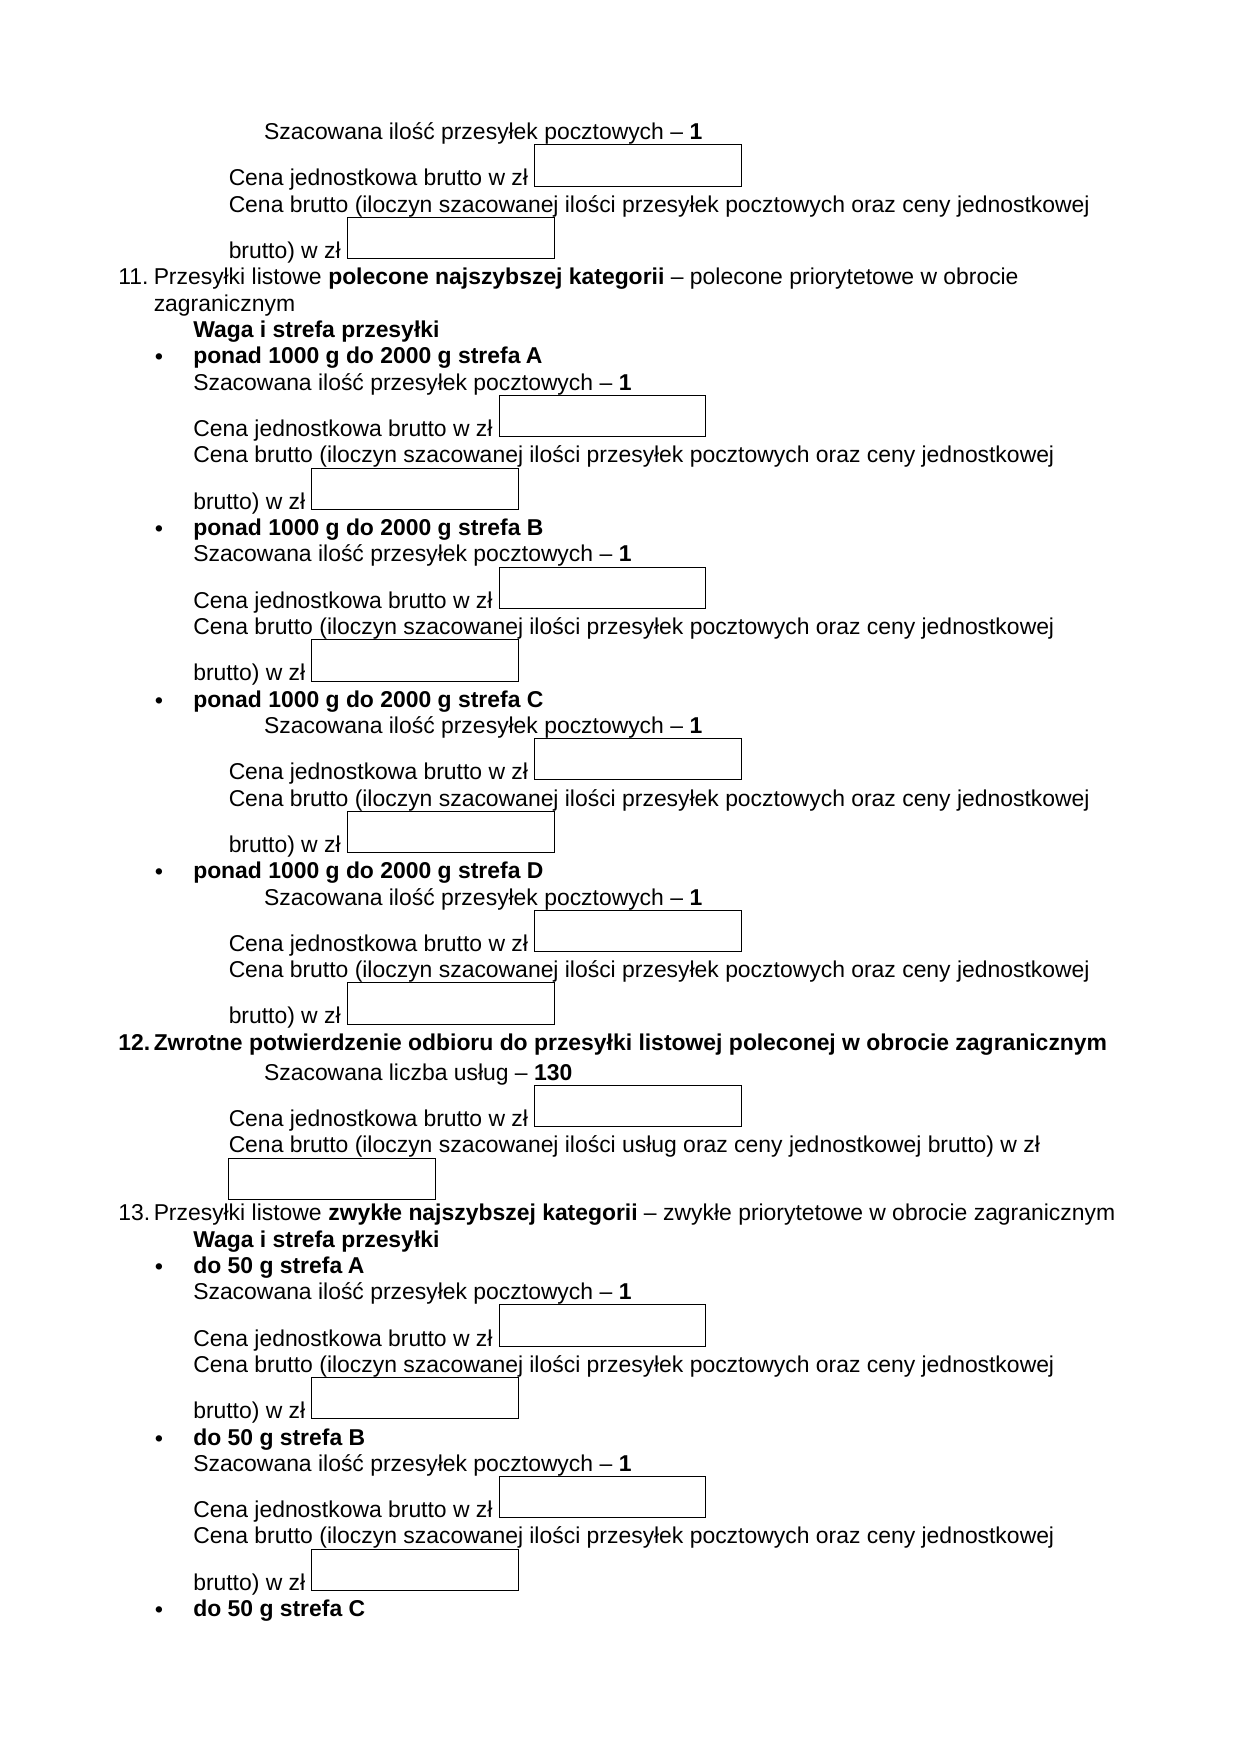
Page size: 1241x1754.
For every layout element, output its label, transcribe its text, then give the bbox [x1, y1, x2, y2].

list Cena jednostkowa brutto w zł [228, 1085, 1122, 1131]
list Cena jednostkowa brutto w zł [193, 1476, 1122, 1522]
list do 50 g strefa A [156, 1252, 1122, 1278]
list Cena jednostkowa brutto w zł [193, 395, 1122, 441]
list Cena jednostkowa brutto w zł [228, 910, 1122, 956]
list Cena jednostkowa brutto w zł [193, 567, 1122, 613]
list do 50 g strefa B [156, 1423, 1122, 1450]
list Szacowana liczba usług – 130 [264, 1059, 1122, 1085]
list Cena brutto (iloczyn szacowanej ilości przesyłek pocztowych oraz ceny jednostkowej brutto) w zł [228, 956, 1122, 1029]
list Cena jednostkowa brutto w zł [228, 738, 1122, 784]
list Szacowana ilość przesyłek pocztowych – 1 [193, 540, 1122, 567]
list ponad 1000 g do 2000 g strefa D [156, 857, 1122, 883]
list ponad 1000 g do 2000 g strefa B [156, 514, 1122, 540]
list Przesyłki listowe polecone najszybszej kategorii – polecone priorytetowe w obrocie zagranicznym [118, 263, 1122, 316]
list Cena brutto (iloczyn szacowanej ilości przesyłek pocztowych oraz ceny jednostkowej brutto) w zł [193, 1351, 1122, 1423]
list Cena brutto (iloczyn szacowanej ilości usług oraz ceny jednostkowej brutto) w zł [228, 1131, 1122, 1199]
list Szacowana ilość przesyłek pocztowych – 1 [264, 883, 1122, 910]
list do 50 g strefa C [156, 1595, 1122, 1621]
list Zwrotne potwierdzenie odbioru do przesyłki listowej poleconej w obrocie zagranicznym [118, 1029, 1122, 1055]
list Waga i strefa przesyłki [193, 1226, 1122, 1252]
list Szacowana ilość przesyłek pocztowych – 1 [264, 118, 1122, 144]
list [228, 191, 1122, 263]
list Cena jednostkowa brutto w zł [228, 144, 1122, 191]
list Cena brutto (iloczyn szacowanej ilości przesyłek pocztowych oraz ceny jednostkowej brutto) w zł [193, 441, 1122, 514]
list Szacowana ilość przesyłek pocztowych – 1 [193, 1278, 1122, 1304]
list Cena brutto (iloczyn szacowanej ilości przesyłek pocztowych oraz ceny jednostkowej brutto) w zł [193, 1522, 1122, 1595]
list Waga i strefa przesyłki [193, 316, 1122, 342]
list Przesyłki listowe zwykłe najszybszej kategorii – zwykłe priorytetowe w obrocie zagranicznym [118, 1199, 1122, 1226]
list Cena brutto (iloczyn szacowanej ilości przesyłek pocztowych oraz ceny jednostkowej brutto) w zł [228, 784, 1122, 857]
list Cena brutto (iloczyn szacowanej ilości przesyłek pocztowych oraz ceny jednostkowej brutto) w zł [193, 613, 1122, 686]
list Szacowana ilość przesyłek pocztowych – 1 [193, 1450, 1122, 1476]
list Szacowana ilość przesyłek pocztowych – 1 [193, 369, 1122, 395]
list Szacowana ilość przesyłek pocztowych – 1 [264, 712, 1122, 738]
list Cena jednostkowa brutto w zł [193, 1304, 1122, 1351]
list ponad 1000 g do 2000 g strefa C [156, 686, 1122, 712]
list ponad 1000 g do 2000 g strefa A [156, 342, 1122, 369]
